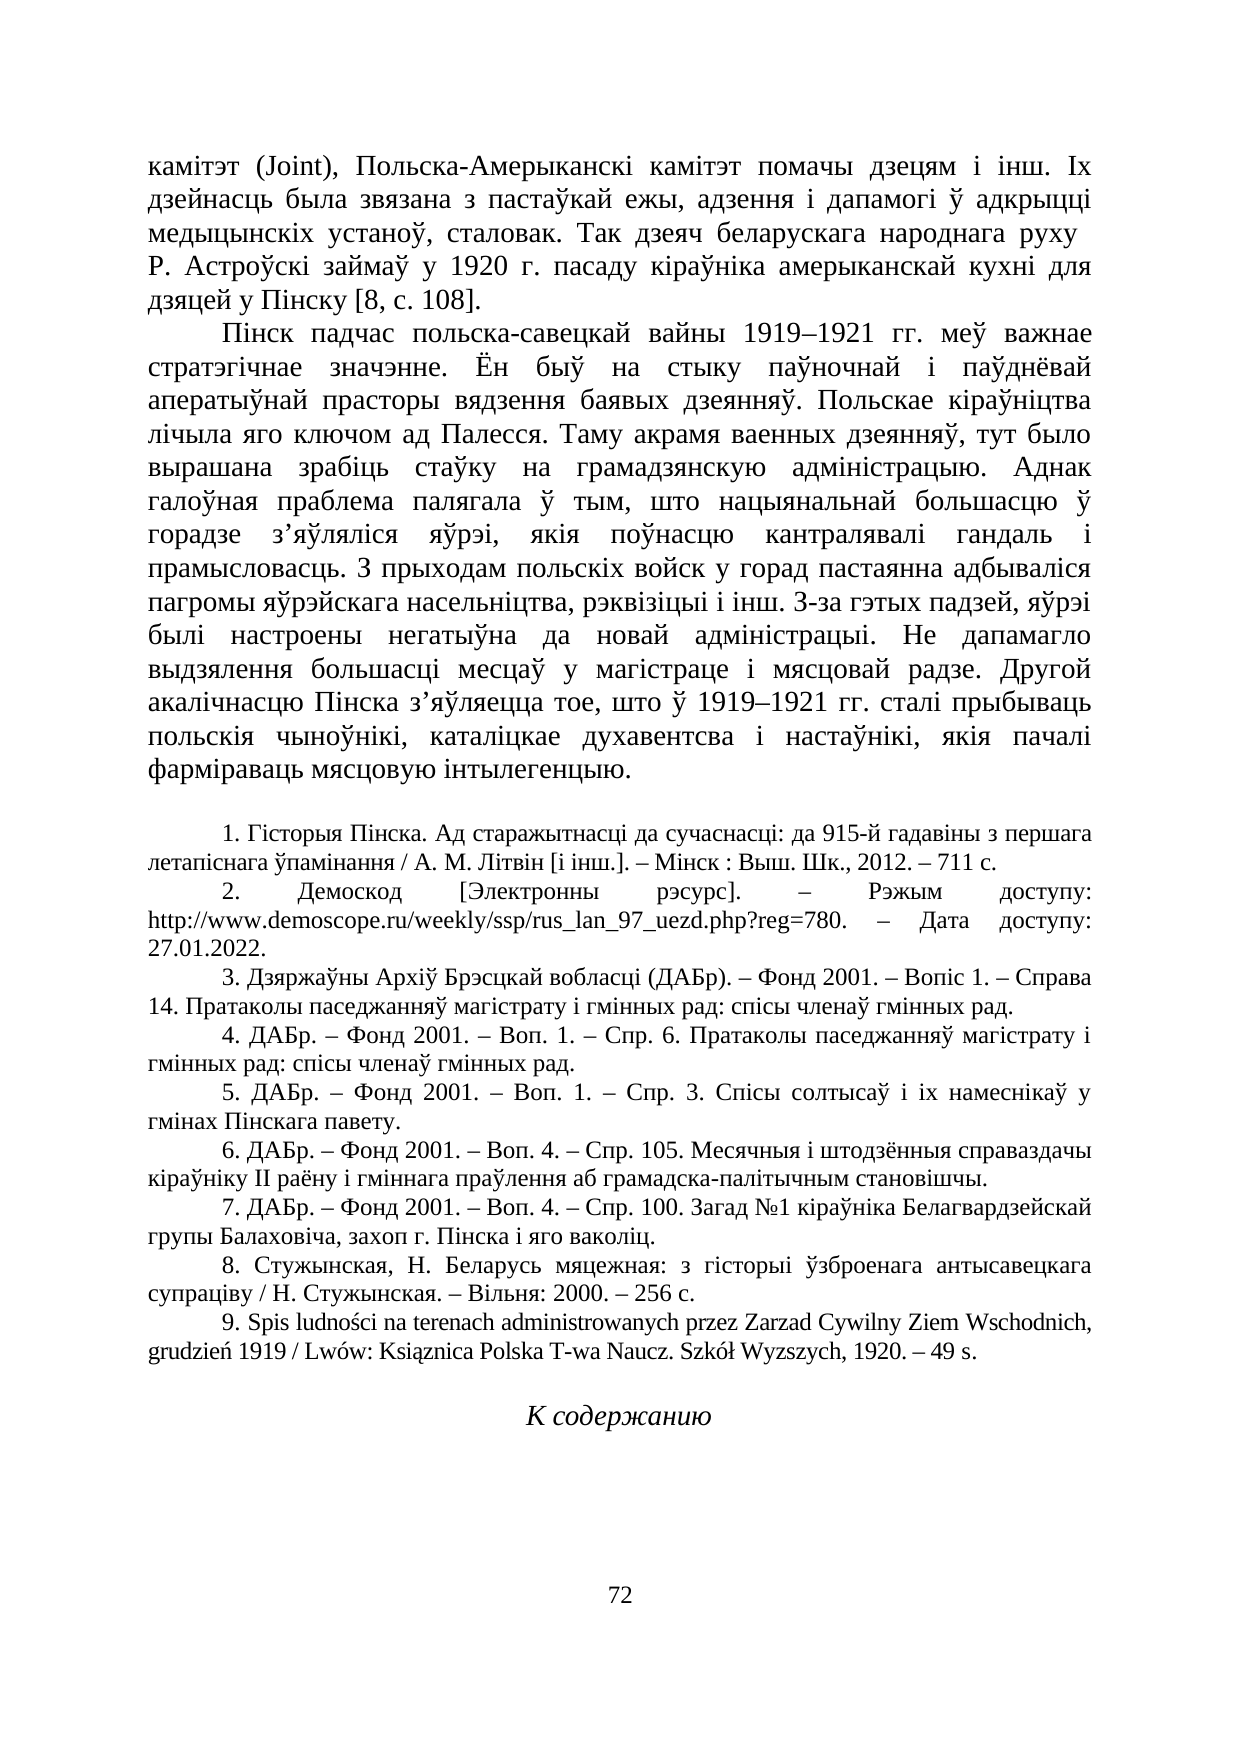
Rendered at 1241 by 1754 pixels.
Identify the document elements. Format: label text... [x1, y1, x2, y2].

text 5. ДАБр. – Фонд 2001. – Воп. 1. – Спр. 3. Спісы солтысаў і іх намеснікаў у гмінах Пінскага павету. [148, 1077, 1092, 1135]
text 1. Гісторыя Пінска. Ад старажытнасці да сучаснасці: да 915-й гадавіны з першага летапіснага ўпамінання / А. М. Літвін [і інш.]. – Мінск : Выш. Шк., 2012. – 711 с. [148, 818, 1092, 876]
text 8. Стужынская, Н. Беларусь мяцежная: з гісторыі ўзброенага антысавецкага супраціву / Н. Стужынская. – Вільня: 2000. – 256 с. [148, 1250, 1092, 1307]
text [148, 148, 1092, 315]
text 4. ДАБр. – Фонд 2001. – Воп. 1. – Спр. 6. Пратаколы паседжанняў магістрату і гмінных рад: спісы членаў гмінных рад. [148, 1020, 1092, 1077]
text К содержанию [148, 1398, 1092, 1432]
text 9. Spis ludności na terenach administrowanych przez Zarzad Cywilny Ziem Wschodnich, grudzień 1919 / Lwów: Ksiąznica Polska T-wa Naucz. Szkół Wyzszych, 1920. – 49 s. [148, 1307, 1092, 1365]
text 2. Демоскод [Электронны рэсурс]. – Рэжым доступу: http://www.demoscope.ru/weekly/ssp/rus_lan_97_uezd.php?reg=780. – Дата доступу: 27.01.2022. [148, 876, 1092, 962]
text 3. Дзяржаўны Архіў Брэсцкай вобласці (ДАБр). – Фонд 2001. – Вопіс 1. – Справа 14. Пратаколы паседжанняў магістрату і гмінных рад: спісы членаў гмінных рад. [148, 962, 1092, 1020]
text 7. ДАБр. – Фонд 2001. – Воп. 4. – Спр. 100. Загад №1 кіраўніка Белагвардзейскай групы Балаховіча, захоп г. Пінска і яго ваколіц. [148, 1192, 1092, 1250]
text 6. ДАБр. – Фонд 2001. – Воп. 4. – Спр. 105. Месячныя і штодзённыя справаздачы кіраўніку ІІ раёну і гміннага праўлення аб грамадска-палітычным становішчы. [148, 1135, 1092, 1192]
text Пінск падчас польска-савецкай вайны 1919–1921 гг. меў важнае стратэгічнае значэнне. Ён быў на стыку паўночнай і паўднёвай аператыўнай прасторы вядзення баявых дзеянняў. Польскае кіраўніцтва лічыла яго ключом ад Палесся. Таму акрамя ваенных дзеянняў, тут было вырашана зрабіць стаўку на грамадзянскую адміністрацыю. Аднак галоўная праблема палягала ў тым, што нацыянальнай большасцю ў горадзе з’яўляліся яўрэі, якія поўнасцю кантралявалі гандаль і прамысловасць. З прыходам польскіх войск у горад пастаянна адбываліся пагромы яўрэйскага насельніцтва, рэквізіцыі і інш. З-за гэтых падзей, яўрэі былі настроены негатыўна да новай адміністрацыі. Не дапамагло выдзялення большасці месцаў у магістраце і мясцовай радзе. Другой акалічнасцю Пінска з’яўляецца тое, што ў 1919–1921 гг. сталі прыбываць польскія чыноўнікі, каталіцкае духавентсва і настаўнікі, якія пачалі фарміраваць мясцовую інтылегенцыю. [148, 315, 1092, 785]
